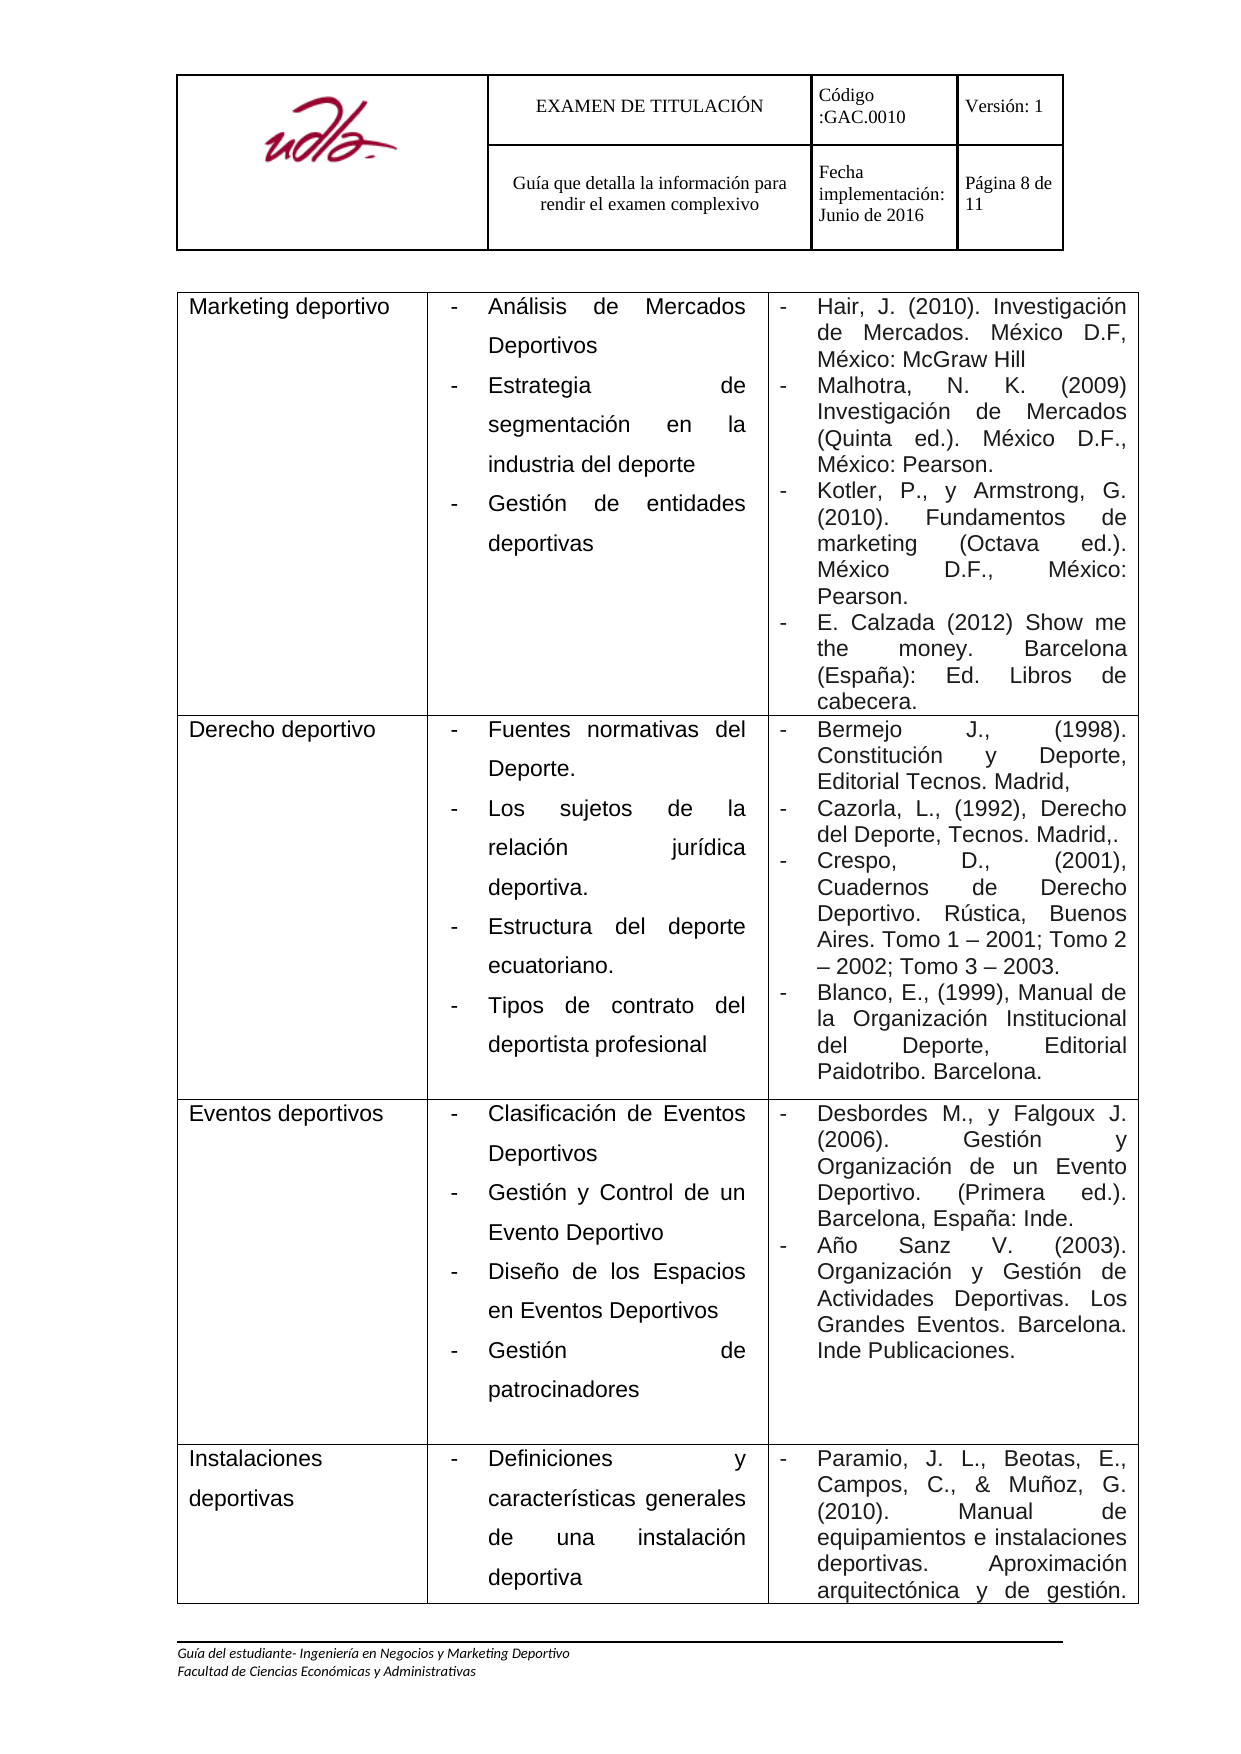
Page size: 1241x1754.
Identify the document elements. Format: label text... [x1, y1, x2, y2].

table_cell Bermejo J., (1998). Constitución y Deporte, Editorial Tecnos. Madrid, Cazorla, L., (1992), Derecho del Deporte, Tecnos. Madrid,. Crespo, D., (2001), Cuadernos de Derecho Deportivo. Rústica, Buenos Aires. Tomo 1 – 2001; Tomo 2 – 2002; Tomo 3 – 2003. Blanco, E., (1999), Manual de la Organización Institucional del Deporte, Editorial Paidotribo. Barcelona. [769, 716, 1138, 1099]
picture [262, 88, 403, 171]
table_cell Marketing deportivo [178, 293, 427, 714]
table_cell Hair, J. (2010). Investigación de Mercados. México D.F, México: McGraw Hill Malhotra, N. K. (2009) Investigación de Mercados (Quinta ed.). México D.F., México: Pearson. Kotler, P., y Armstrong, G. (2010). Fundamentos de marketing (Octava ed.). México D.F., México: Pearson. E. Calzada (2012) Show me the money. Barcelona (España): Ed. Libros de cabecera. [769, 293, 1138, 714]
table_cell Eventos deportivos [178, 1100, 427, 1444]
table_cell [428, 293, 768, 714]
table_cell [428, 1100, 768, 1444]
table_cell Desbordes M., y Falgoux J. (2006). Gestión y Organización de un Evento Deportivo. (Primera ed.). Barcelona, España: Inde. Año Sanz V. (2003). Organización y Gestión de Actividades Deportivas. Los Grandes Eventos. Barcelona. Inde Publicaciones. [769, 1100, 1138, 1444]
table_cell [428, 1445, 768, 1603]
table_cell [428, 716, 768, 1099]
table_cell Instalaciones deportivas [178, 1445, 427, 1603]
table_cell Derecho deportivo [178, 716, 427, 1099]
